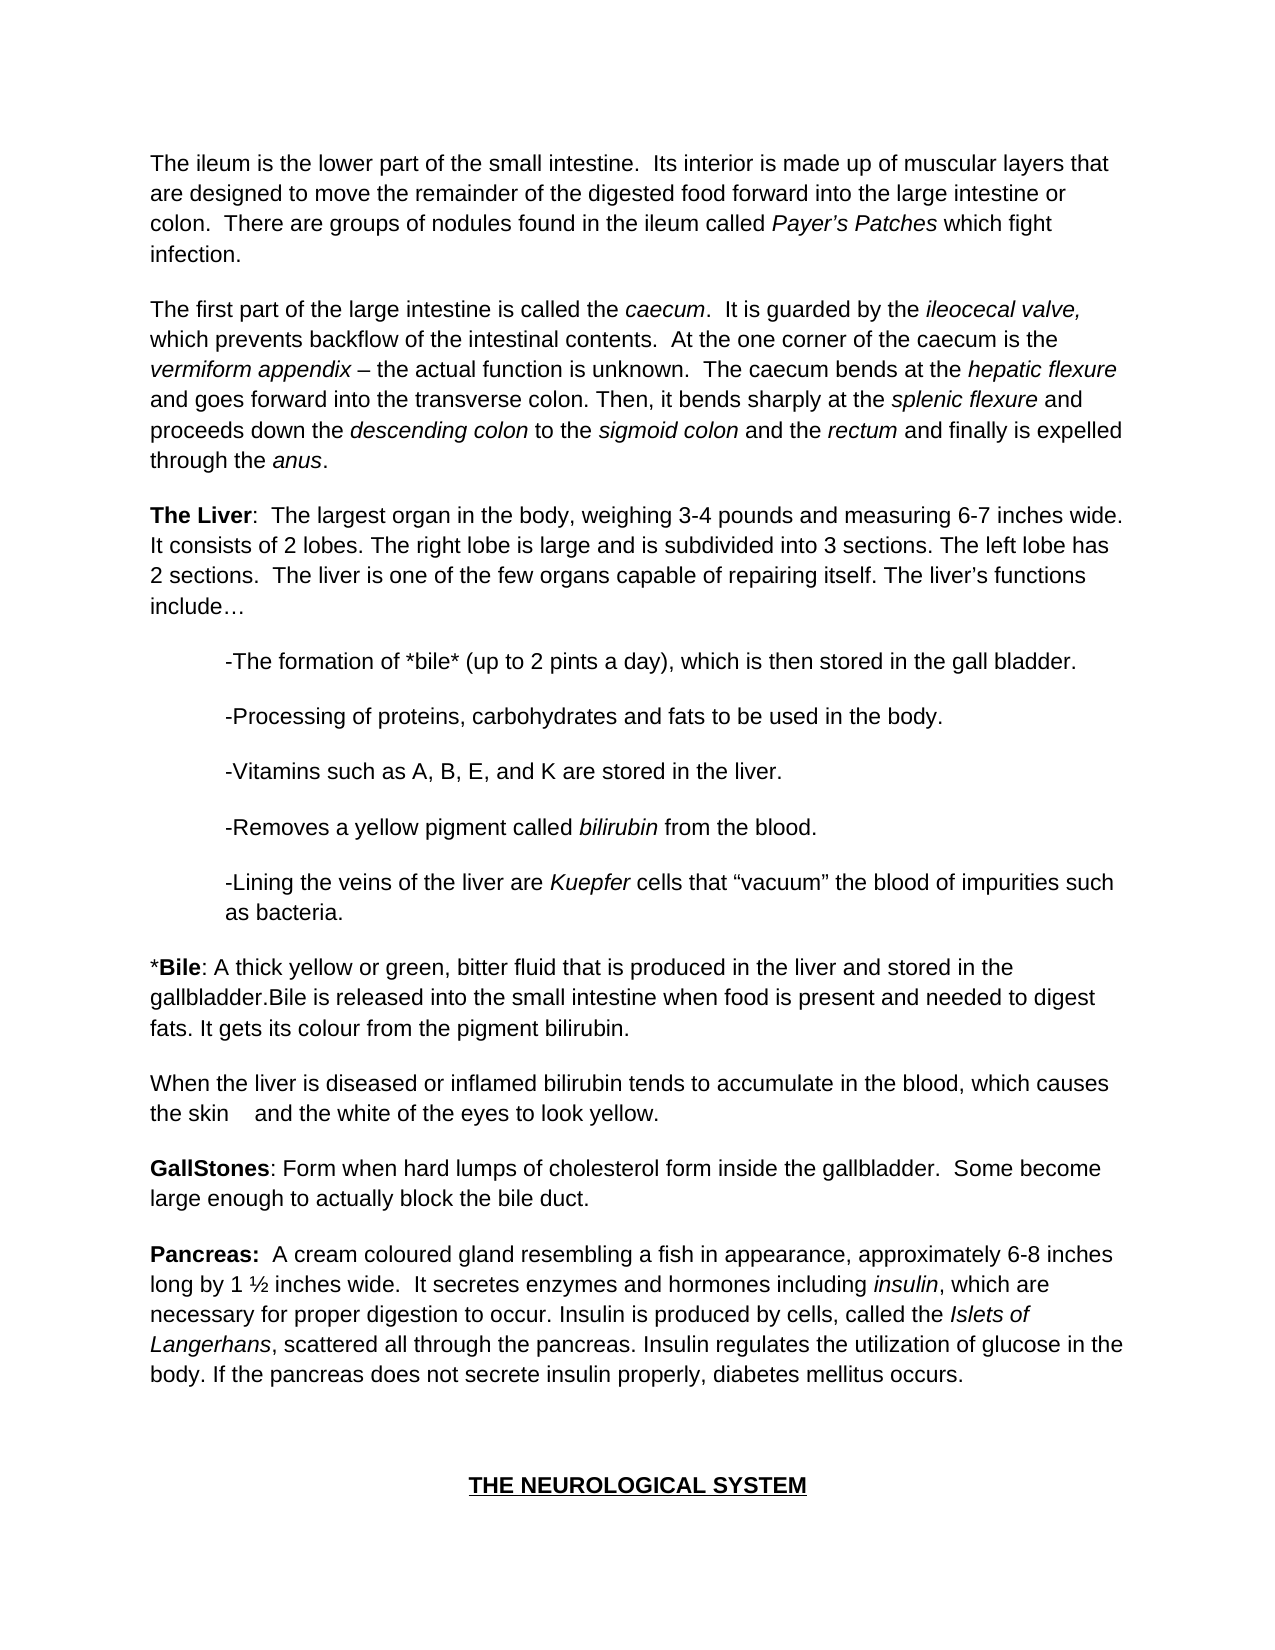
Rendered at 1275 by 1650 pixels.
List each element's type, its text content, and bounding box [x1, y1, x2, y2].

text GallStones: Form when hard lumps of cholesterol form inside the gallbladder. Some become large enough to actually block the bile duct. [150, 1155, 1125, 1212]
text -Vitamins such as A, B, E, and K are stored in the liver. [150, 758, 1125, 785]
text *Bile: A thick yellow or green, bitter fluid that is produced in the liver and stored in the gallbladder.Bile is released into the small intestine when food is present and needed to digest fats. It gets its colour from the pigment bilirubin. [150, 954, 1125, 1041]
text The ileum is the lower part of the small intestine. Its interior is made up of muscular layers that are designed to move the remainder of the digested food forward into the large intestine or colon. There are groups of nodules found in the ileum called Payer’s Patches which fight infection. [150, 150, 1125, 267]
text Pancreas: A cream coloured gland resembling a fish in appearance, approximately 6-8 inches long by 1 ½ inches wide. It secretes enzymes and hormones including insulin, which are necessary for proper digestion to occur. Insulin is produced by cells, called the Islets of Langerhans, scattered all through the pancreas. Insulin regulates the utilization of glucose in the body. If the pancreas does not secrete insulin properly, diabetes mellitus occurs. [150, 1241, 1125, 1388]
text When the liver is diseased or inflamed bilirubin tends to accumulate in the blood, which causes the skin and the white of the eyes to look yellow. [150, 1070, 1125, 1126]
text THE NEUROLOGICAL SYSTEM [150, 1472, 1125, 1498]
text -Lining the veins of the liver are Kuepfer cells that “vacuum” the blood of impurities such as bacteria. [225, 869, 1125, 925]
text -Processing of proteins, carbohydrates and fats to be used in the body. [150, 703, 1125, 729]
text The first part of the large intestine is called the caecum. It is guarded by the ileocecal valve, which prevents backflow of the intestinal contents. At the one corner of the caecum is the vermiform appendix – the actual function is unknown. The caecum bends at the hepatic flexure and goes forward into the transverse colon. Then, it bends sharply at the splenic flexure and proceeds down the descending colon to the sigmoid colon and the rectum and finally is expelled through the anus. [150, 296, 1125, 473]
text -The formation of *bile* (up to 2 pints a day), which is then stored in the gall bladder. [150, 648, 1125, 674]
text -Removes a yellow pigment called bilirubin from the blood. [150, 813, 1125, 840]
text The Liver: The largest organ in the body, weighing 3-4 pounds and measuring 6-7 inches wide. It consists of 2 lobes. The right lobe is large and is subdivided into 3 sections. The left lobe has 2 sections. The liver is one of the few organs capable of repairing itself. The liver’s functions include… [150, 502, 1125, 619]
